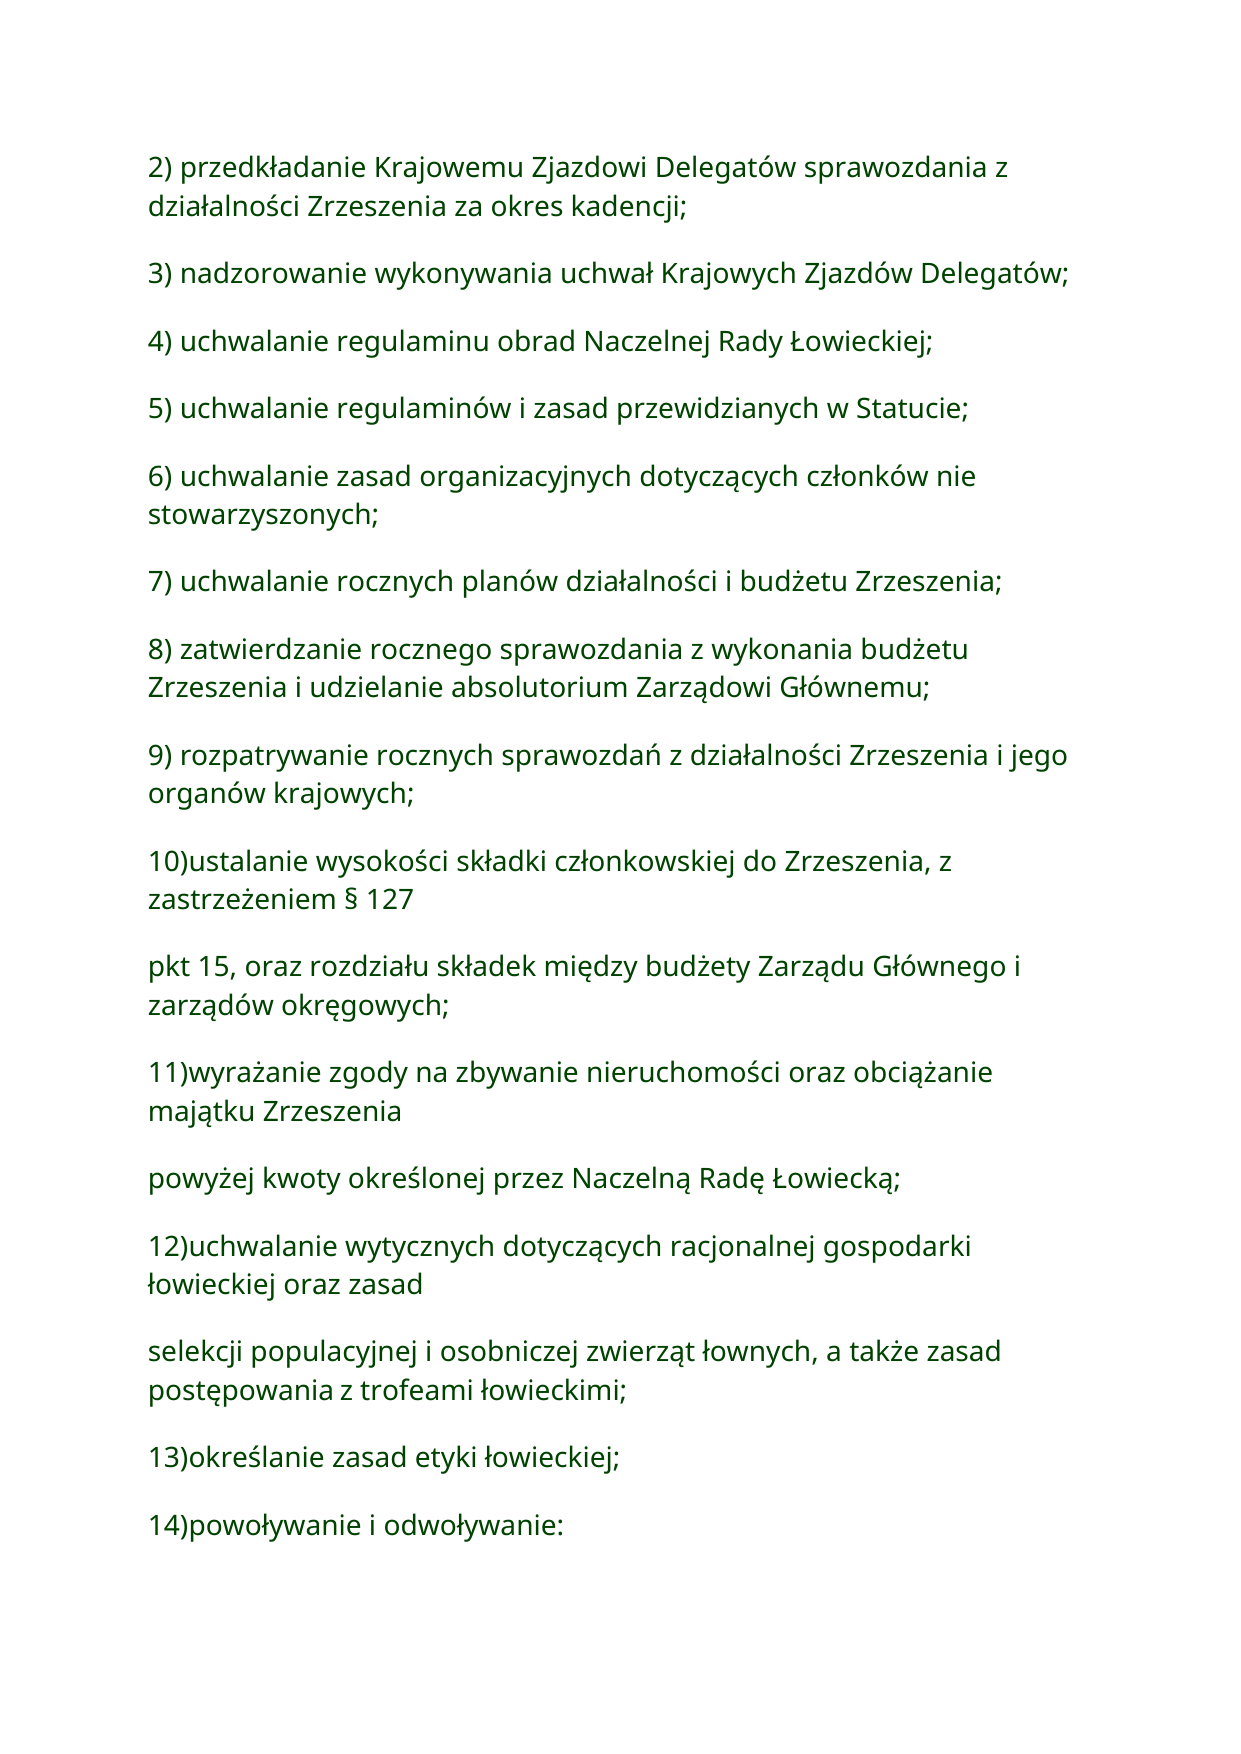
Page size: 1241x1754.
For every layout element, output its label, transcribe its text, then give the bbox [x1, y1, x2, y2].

text powyżej kwoty określonej przez Naczelną Radę Łowiecką; [148, 1158, 1093, 1197]
text 11)wyrażanie zgody na zbywanie nieruchomości oraz obciążanie majątku Zrzeszenia [148, 1053, 1093, 1129]
text pkt 15, oraz rozdziału składek między budżety Zarządu Głównego i zarządów okręgowych; [148, 947, 1093, 1023]
text 6) uchwalanie zasad organizacyjnych dotyczących członków nie stowarzyszonych; [148, 456, 1093, 533]
text 5) uchwalanie regulaminów i zasad przewidzianych w Statucie; [148, 388, 1093, 427]
text 4) uchwalanie regulaminu obrad Naczelnej Rady Łowieckiej; [148, 321, 1093, 359]
text selekcji populacyjnej i osobniczej zwierząt łownych, a także zasad postępowania z trofeami łowieckimi; [148, 1332, 1093, 1408]
text 14)powoływanie i odwoływanie: [148, 1505, 1093, 1543]
text 9) rozpatrywanie rocznych sprawozdań z działalności Zrzeszenia i jego organów krajowych; [148, 735, 1093, 812]
text 10)ustalanie wysokości składki członkowskiej do Zrzeszenia, z zastrzeżeniem § 127 [148, 841, 1093, 918]
text 12)uchwalanie wytycznych dotyczących racjonalnej gospodarki łowieckiej oraz zasad [148, 1226, 1093, 1303]
text 8) zatwierdzanie rocznego sprawozdania z wykonania budżetu Zrzeszenia i udzielanie absolutorium Zarządowi Głównemu; [148, 629, 1093, 706]
text 7) uchwalanie rocznych planów działalności i budżetu Zrzeszenia; [148, 562, 1093, 600]
text 13)określanie zasad etyki łowieckiej; [148, 1438, 1093, 1476]
text 3) nadzorowanie wykonywania uchwał Krajowych Zjazdów Delegatów; [148, 253, 1093, 292]
text 2) przedkładanie Krajowemu Zjazdowi Delegatów sprawozdania z działalności Zrzeszenia za okres kadencji; [148, 148, 1093, 224]
